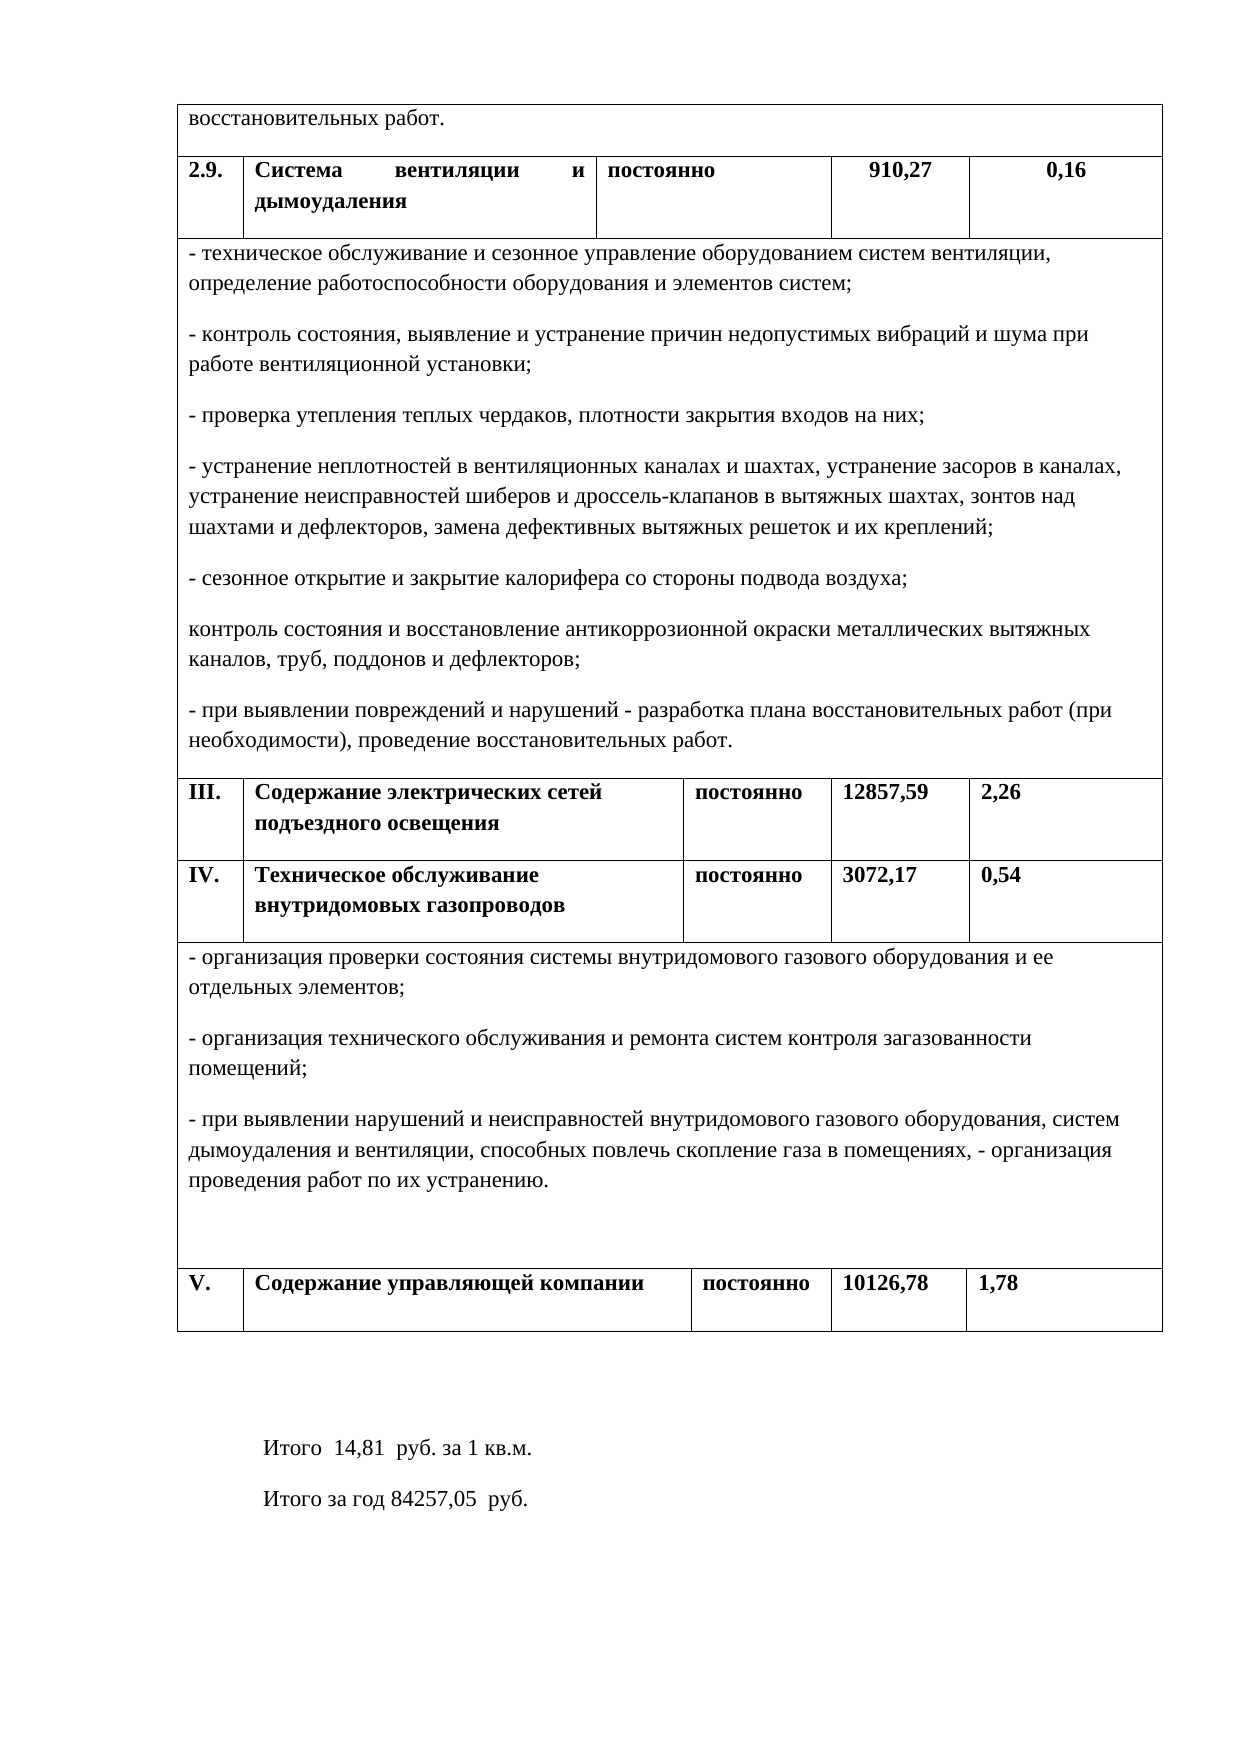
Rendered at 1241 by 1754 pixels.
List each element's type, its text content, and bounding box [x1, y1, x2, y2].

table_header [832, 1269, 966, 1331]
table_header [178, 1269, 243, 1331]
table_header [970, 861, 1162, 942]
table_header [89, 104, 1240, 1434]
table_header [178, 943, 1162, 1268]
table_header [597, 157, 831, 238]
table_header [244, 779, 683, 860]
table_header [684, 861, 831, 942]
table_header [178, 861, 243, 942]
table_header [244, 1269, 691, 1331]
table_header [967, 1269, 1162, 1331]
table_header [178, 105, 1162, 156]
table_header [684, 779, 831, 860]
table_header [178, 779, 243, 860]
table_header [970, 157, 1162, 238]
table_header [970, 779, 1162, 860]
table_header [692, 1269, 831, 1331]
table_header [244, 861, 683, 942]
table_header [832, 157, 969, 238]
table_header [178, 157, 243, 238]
text Итого за год 84257,05 руб. [177, 1485, 1152, 1511]
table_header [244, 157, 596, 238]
text Итого 14,81 руб. за 1 кв.м. [177, 1434, 1152, 1460]
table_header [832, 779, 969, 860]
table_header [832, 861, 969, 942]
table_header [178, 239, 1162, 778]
